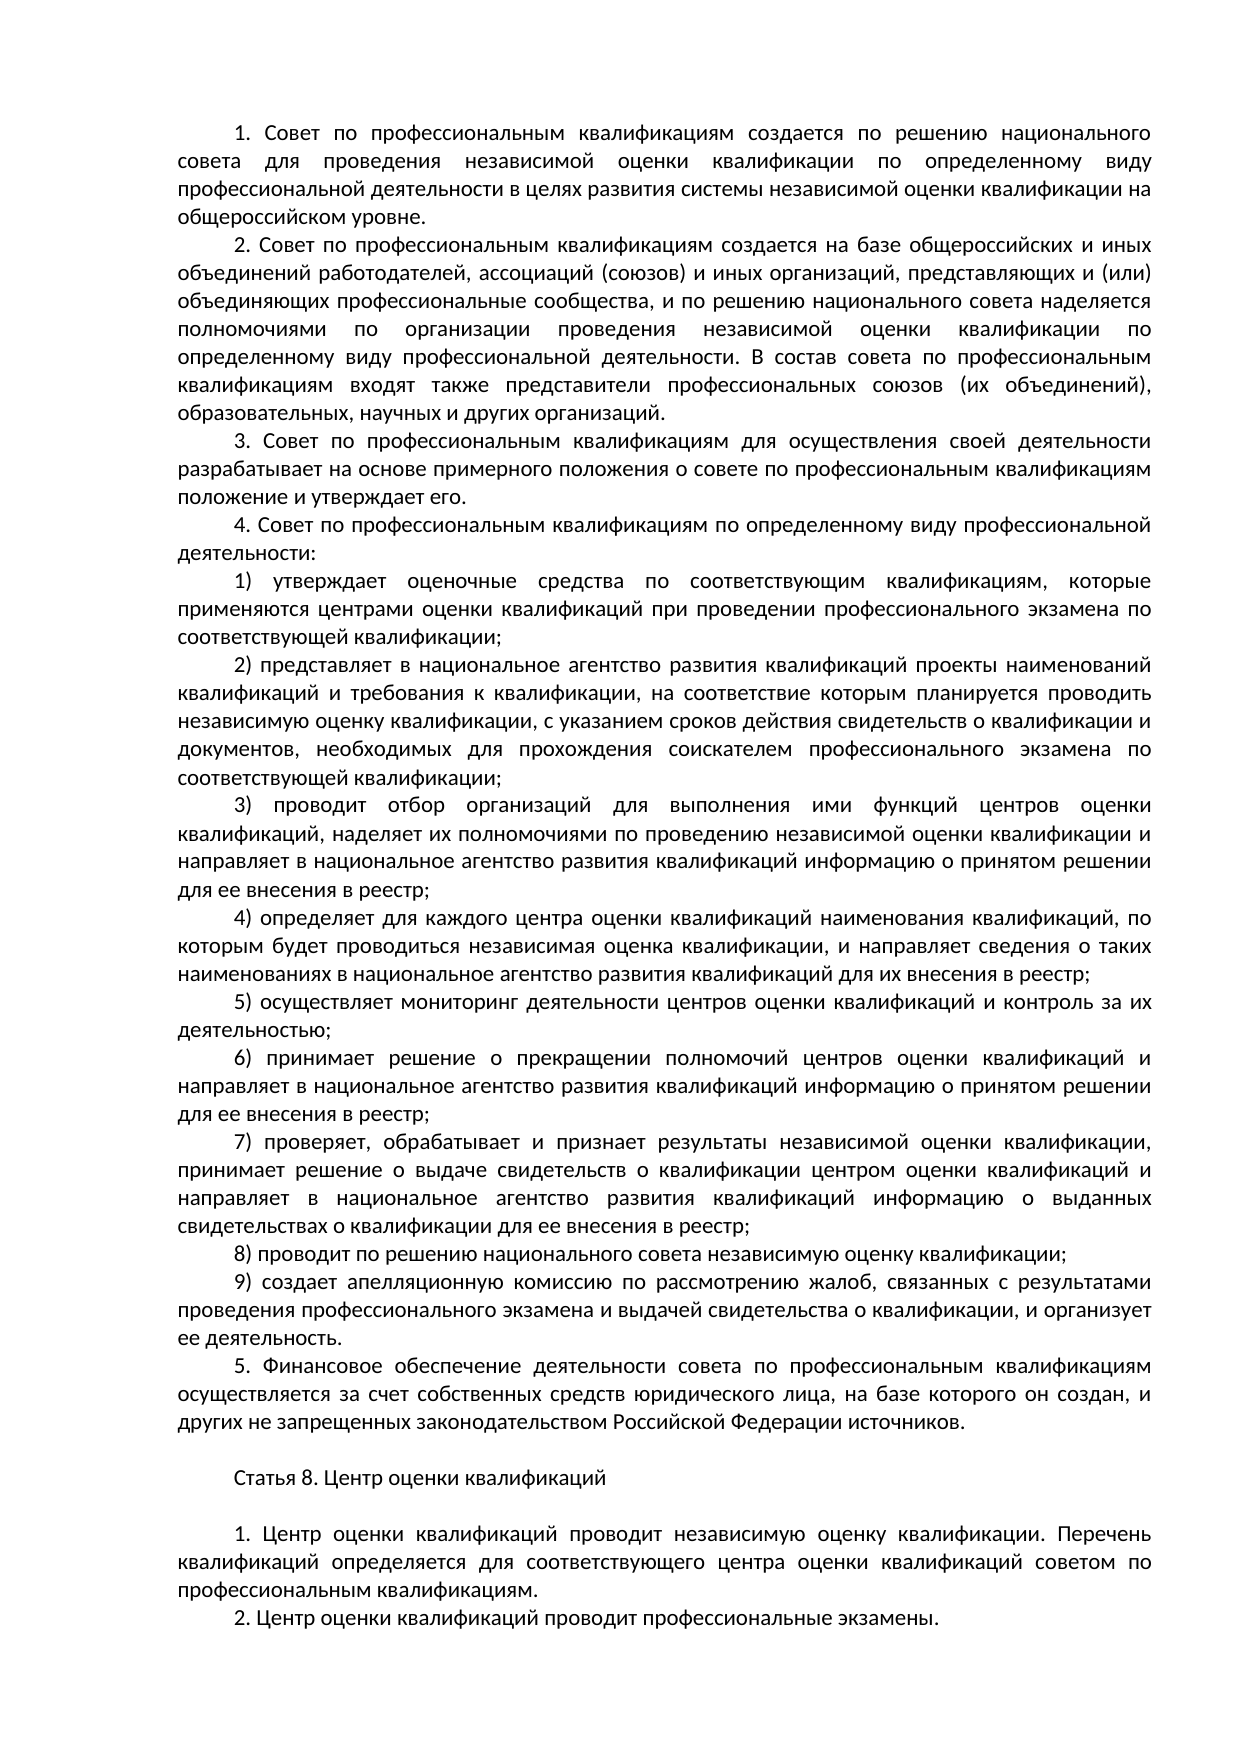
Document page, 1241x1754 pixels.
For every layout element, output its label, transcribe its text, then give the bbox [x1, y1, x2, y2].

text 8) проводит по решению национального совета независимую оценку квалификации; [177, 1239, 1152, 1267]
text 4. Совет по профессиональным квалификациям по определенному виду профессиональной деятельности: [177, 510, 1152, 566]
text Статья 8. Центр оценки квалификаций [177, 1463, 1152, 1491]
text 3. Совет по профессиональным квалификациям для осуществления своей деятельности разрабатывает на основе примерного положения о совете по профессиональным квалификациям положение и утверждает его. [177, 426, 1152, 510]
text 4) определяет для каждого центра оценки квалификаций наименования квалификаций, по которым будет проводиться независимая оценка квалификации, и направляет сведения о таких наименованиях в национальное агентство развития квалификаций для их внесения в реестр; [177, 903, 1152, 987]
text 1) утверждает оценочные средства по соответствующим квалификациям, которые применяются центрами оценки квалификаций при проведении профессионального экзамена по соответствующей квалификации; [177, 566, 1152, 651]
text 2) представляет в национальное агентство развития квалификаций проекты наименований квалификаций и требования к квалификации, на соответствие которым планируется проводить независимую оценку квалификации, с указанием сроков действия свидетельств о квалификации и документов, необходимых для прохождения соискателем профессионального экзамена по соответствующей квалификации; [177, 651, 1152, 791]
text 7) проверяет, обрабатывает и признает результаты независимой оценки квалификации, принимает решение о выдаче свидетельств о квалификации центром оценки квалификаций и направляет в национальное агентство развития квалификаций информацию о выданных свидетельствах о квалификации для ее внесения в реестр; [177, 1127, 1152, 1239]
text 5. Финансовое обеспечение деятельности совета по профессиональным квалификациям осуществляется за счет собственных средств юридического лица, на базе которого он создан, и других не запрещенных законодательством Российской Федерации источников. [177, 1351, 1152, 1435]
text 1. Совет по профессиональным квалификациям создается по решению национального совета для проведения независимой оценки квалификации по определенному виду профессиональной деятельности в целях развития системы независимой оценки квалификации на общероссийском уровне. [177, 118, 1152, 230]
text 6) принимает решение о прекращении полномочий центров оценки квалификаций и направляет в национальное агентство развития квалификаций информацию о принятом решении для ее внесения в реестр; [177, 1043, 1152, 1127]
text 2. Центр оценки квалификаций проводит профессиональные экзамены. [177, 1603, 1152, 1631]
text 3) проводит отбор организаций для выполнения ими функций центров оценки квалификаций, наделяет их полномочиями по проведению независимой оценки квалификации и направляет в национальное агентство развития квалификаций информацию о принятом решении для ее внесения в реестр; [177, 791, 1152, 903]
text 9) создает апелляционную комиссию по рассмотрению жалоб, связанных с результатами проведения профессионального экзамена и выдачей свидетельства о квалификации, и организует ее деятельность. [177, 1267, 1152, 1351]
text 5) осуществляет мониторинг деятельности центров оценки квалификаций и контроль за их деятельностью; [177, 987, 1152, 1043]
text 2. Совет по профессиональным квалификациям создается на базе общероссийских и иных объединений работодателей, ассоциаций (союзов) и иных организаций, представляющих и (или) объединяющих профессиональные сообщества, и по решению национального совета наделяется полномочиями по организации проведения независимой оценки квалификации по определенному виду профессиональной деятельности. В состав совета по профессиональным квалификациям входят также представители профессиональных союзов (их объединений), образовательных, научных и других организаций. [177, 230, 1152, 426]
text 1. Центр оценки квалификаций проводит независимую оценку квалификации. Перечень квалификаций определяется для соответствующего центра оценки квалификаций советом по профессиональным квалификациям. [177, 1519, 1152, 1603]
